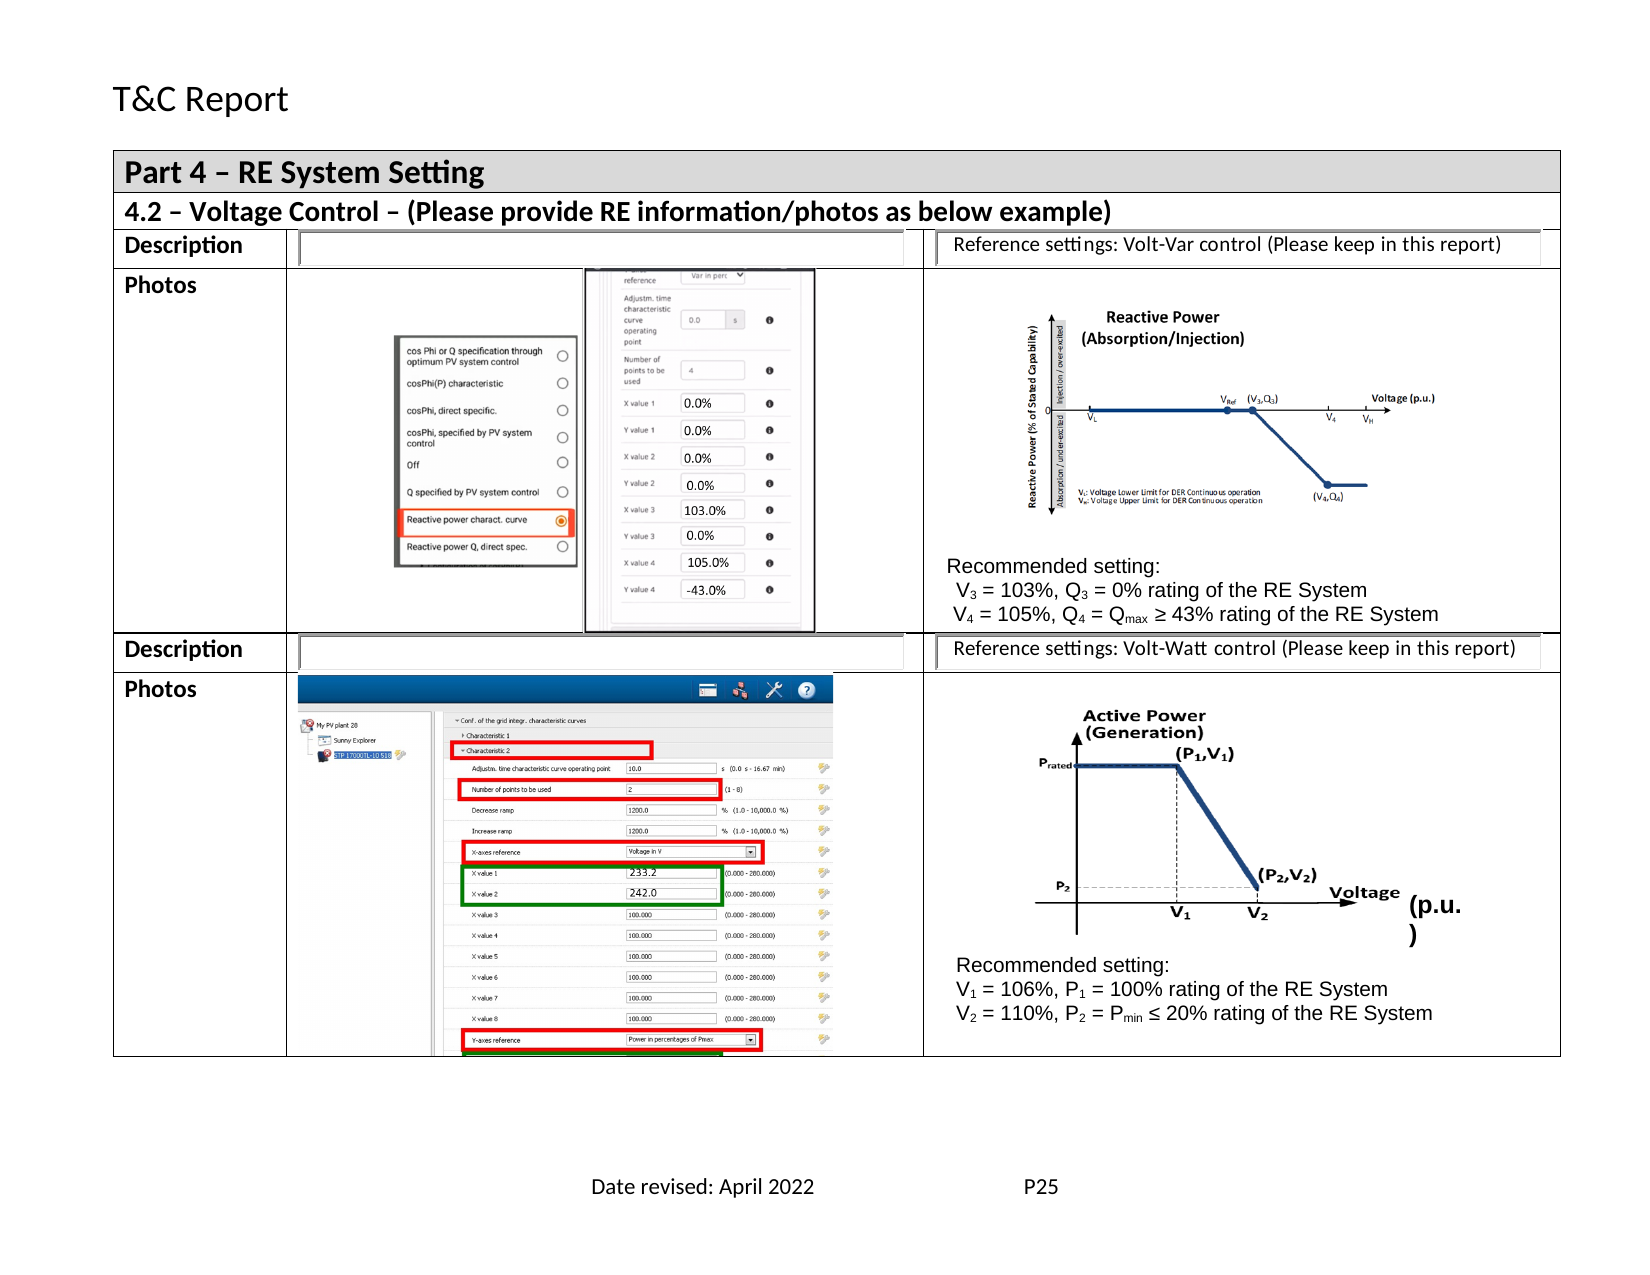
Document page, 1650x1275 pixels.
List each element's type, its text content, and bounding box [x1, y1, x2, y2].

table_cell Photos [114, 269, 286, 632]
table_cell [924, 634, 935, 672]
table_cell [287, 230, 298, 268]
table_cell [906, 230, 923, 268]
table_cell [924, 230, 935, 268]
picture [1008, 300, 1446, 523]
table_cell Description [114, 634, 286, 672]
table_header Part 4 – RE System Setting [114, 151, 1560, 192]
table_cell Description [114, 230, 286, 268]
table_cell [1543, 230, 1560, 268]
table_cell 4.2 – Voltage Control – (Please provide RE information/photos as below example) [114, 193, 1560, 228]
table_cell Recommended setting: V3 = 103%, Q3 = 0% rating of the RE System V4 = 105%, Q4 = Qmax ≥ 43% rating of the RE System [924, 269, 1560, 632]
picture [297, 672, 834, 1056]
table_cell [1543, 634, 1560, 672]
picture [1020, 704, 1408, 937]
table_cell Photos [114, 673, 286, 1056]
table_cell [287, 634, 298, 672]
picture [393, 268, 817, 633]
table_cell [906, 634, 923, 672]
table_cell Recommended setting: V1 = 106%, P1 = 100% rating of the RE System V2 = 110%, P2 = Pmin ≤ 20% rating of the RE System [924, 673, 1560, 1056]
